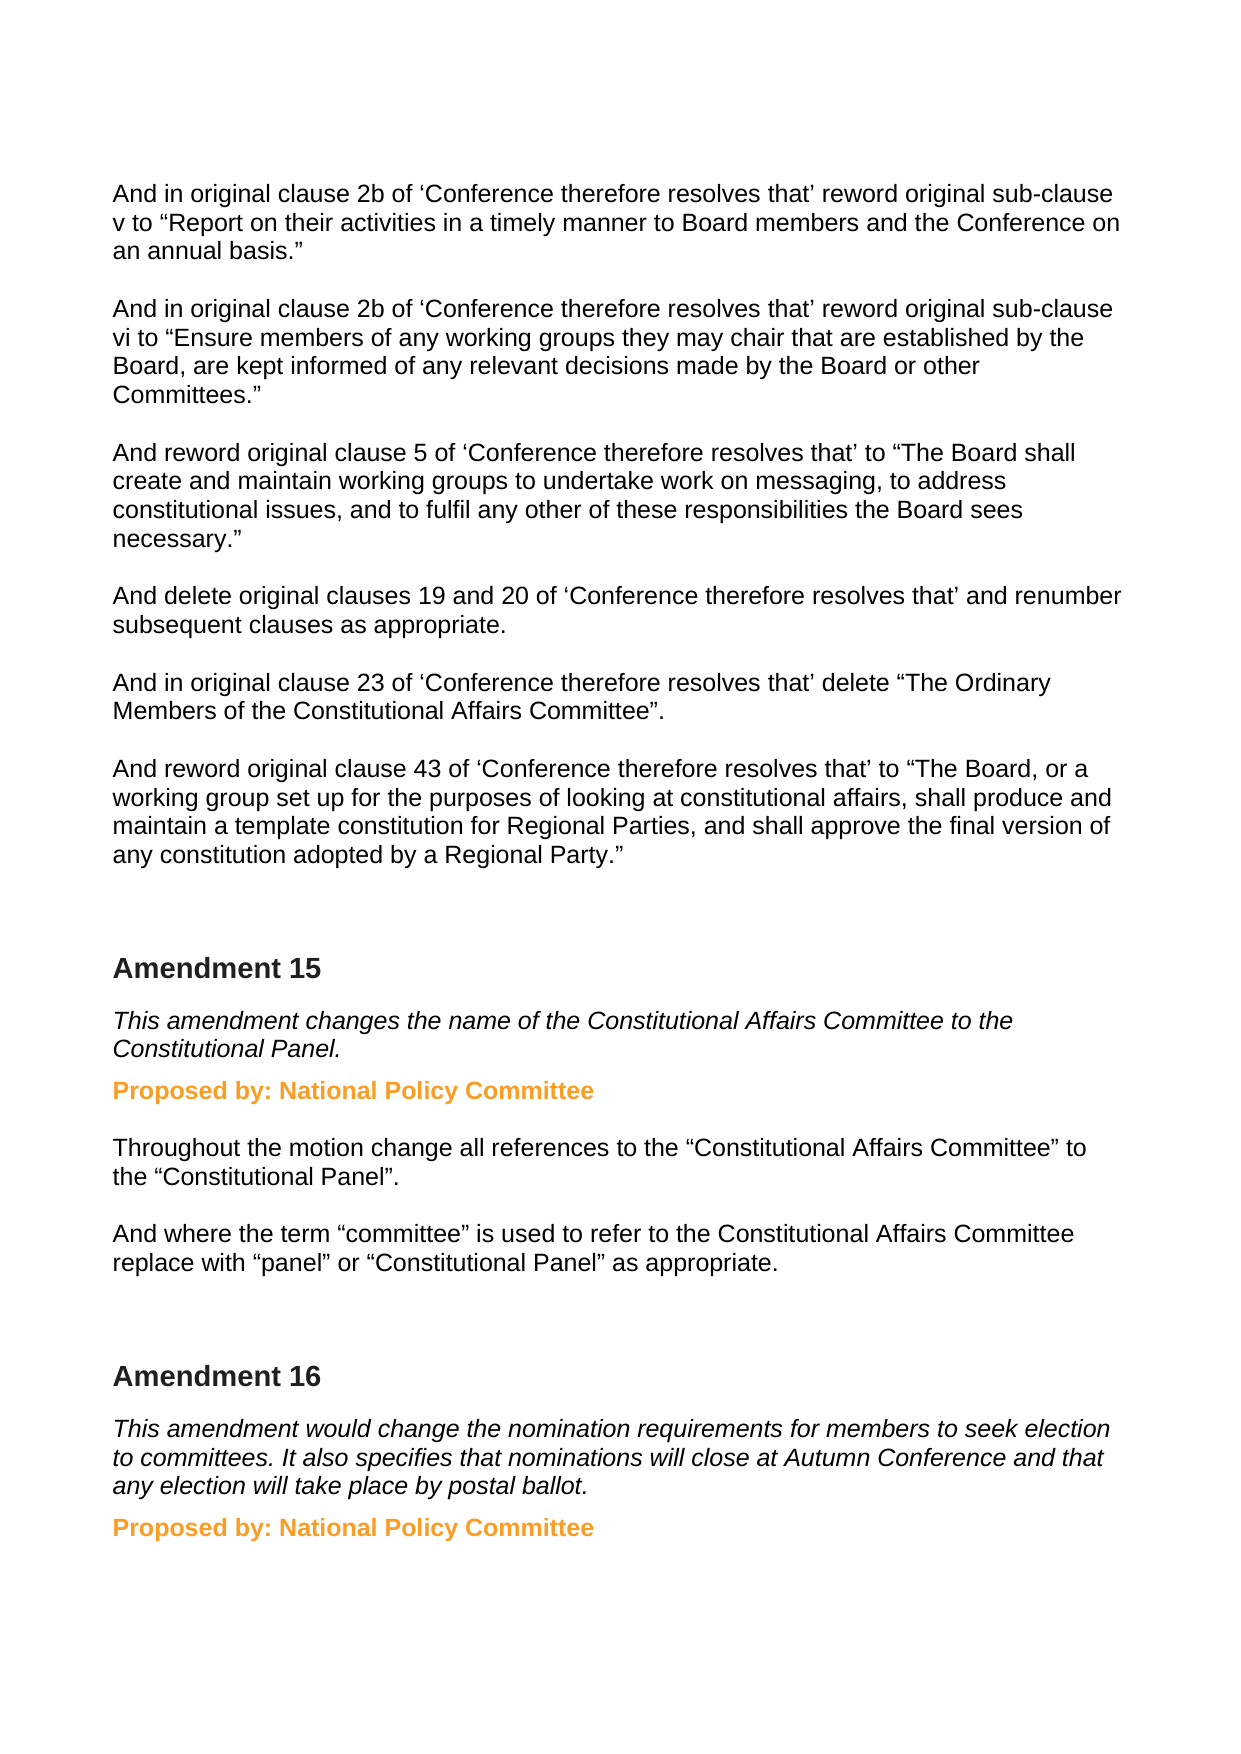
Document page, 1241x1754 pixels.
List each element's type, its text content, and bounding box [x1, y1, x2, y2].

text And in original clause 23 of ‘Conference therefore resolves that’ delete “The Ordinary Members of the Constitutional Affairs Committee”. [112, 667, 1128, 725]
text Throughout the motion change all references to the “Constitutional Affairs Committee” to the “Constitutional Panel”. [112, 1133, 1128, 1191]
subtitle Amendment 16 [112, 1359, 1128, 1393]
text And reword original clause 5 of ‘Conference therefore resolves that’ to “The Board shall create and maintain working groups to undertake work on messaging, to address constitutional issues, and to fulfil any other of these responsibilities the Board sees necessary.” [112, 437, 1128, 552]
text This amendment would change the nomination requirements for members to seek election to committees. It also specifies that nominations will close at Autumn Conference and that any election will take place by postal ballot. [112, 1414, 1128, 1500]
text Proposed by: National Policy Committee [112, 1512, 1128, 1541]
text Proposed by: National Policy Committee [112, 1076, 1128, 1104]
text And where the term “committee” is used to refer to the Constitutional Affairs Committee replace with “panel” or “Constitutional Panel” as appropriate. [112, 1219, 1128, 1277]
text And in original clause 2b of ‘Conference therefore resolves that’ reword original sub-clause vi to “Ensure members of any working groups they may chair that are established by the Board, are kept informed of any relevant decisions made by the Board or other Committees.” [112, 294, 1128, 409]
text And reword original clause 43 of ‘Conference therefore resolves that’ to “The Board, or a working group set up for the purposes of looking at constitutional affairs, shall produce and maintain a template constitution for Regional Parties, and shall approve the final version of any constitution adopted by a Regional Party.” [112, 754, 1128, 869]
subtitle Amendment 15 [112, 951, 1128, 985]
text And in original clause 2b of ‘Conference therefore resolves that’ reword original sub-clause v to “Report on their activities in a timely manner to Board members and the Conference on an annual basis.” [112, 179, 1128, 265]
text This amendment changes the name of the Constitutional Affairs Committee to the Constitutional Panel. [112, 1006, 1128, 1063]
text And delete original clauses 19 and 20 of ‘Conference therefore resolves that’ and renumber subsequent clauses as appropriate. [112, 581, 1128, 639]
